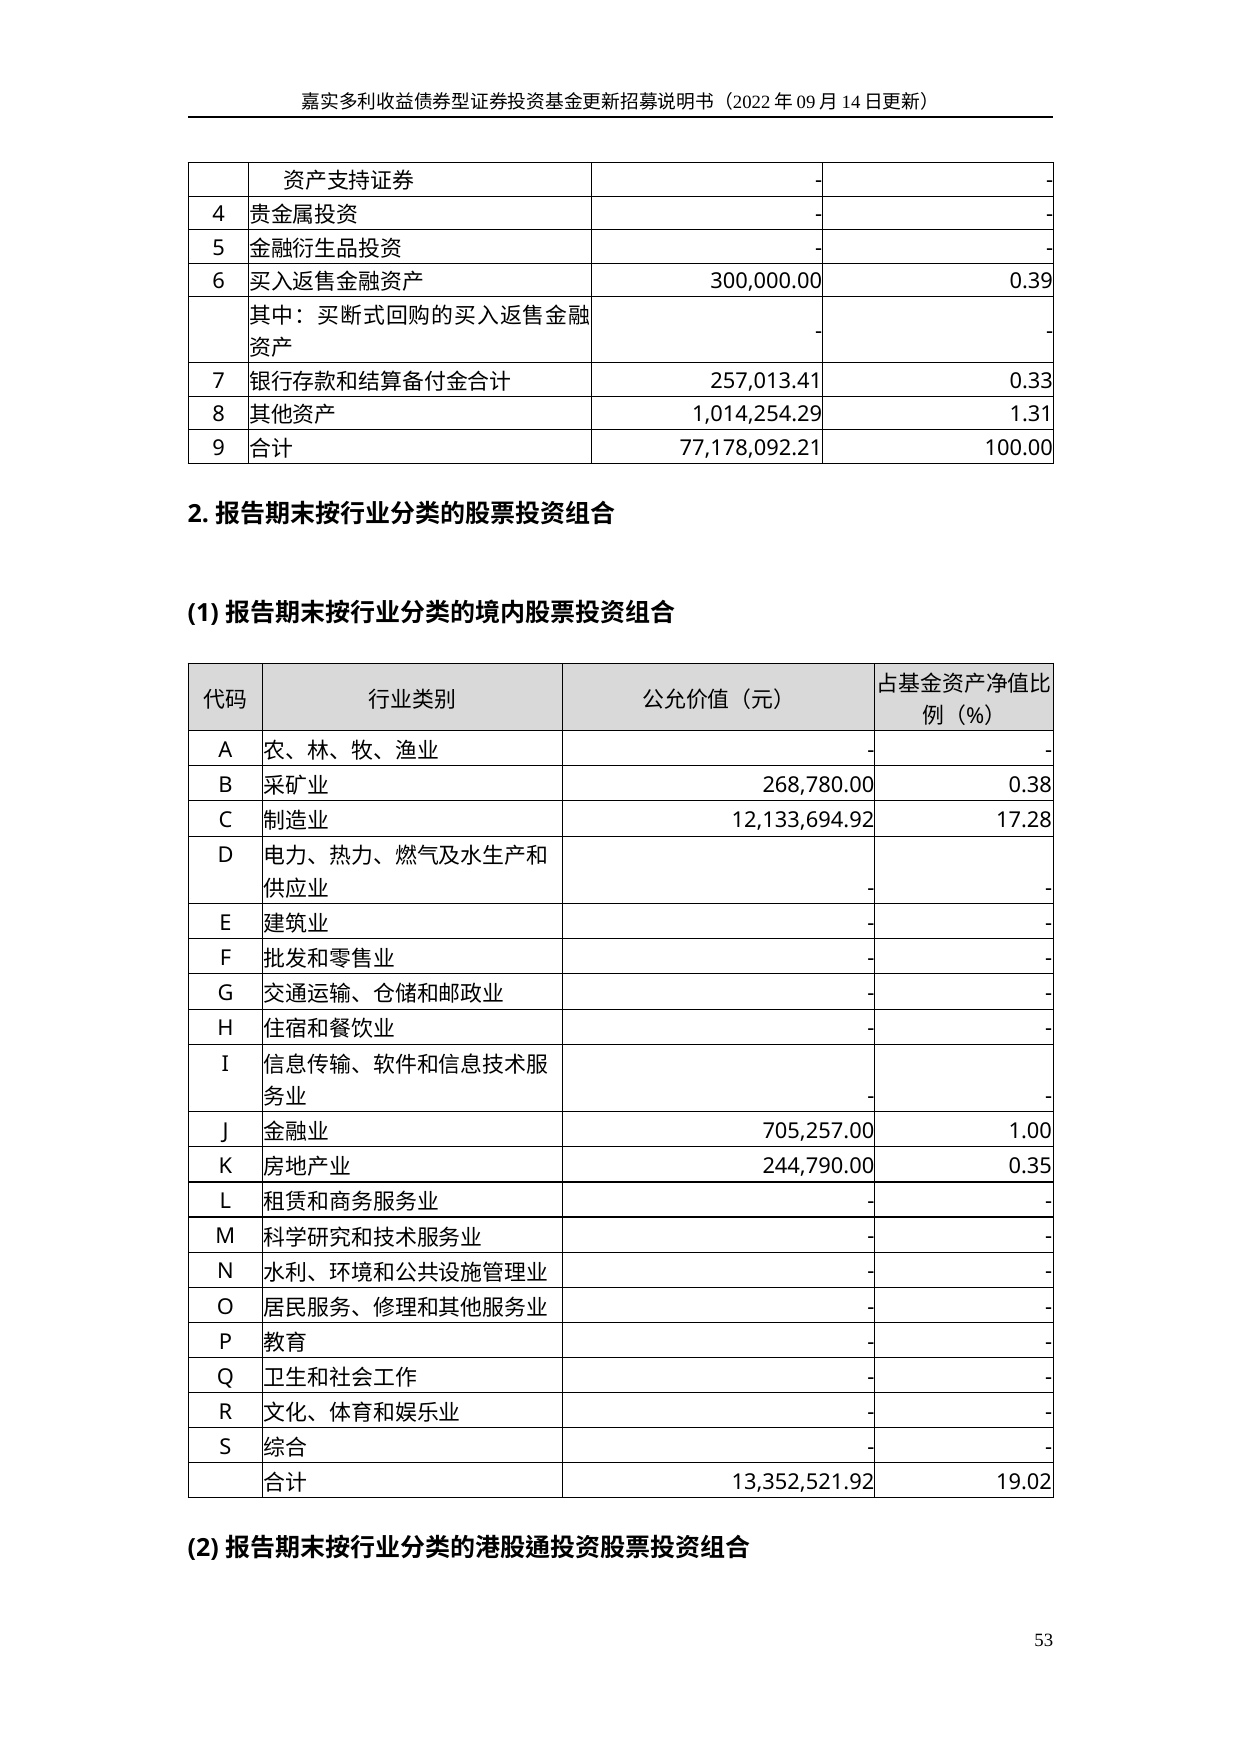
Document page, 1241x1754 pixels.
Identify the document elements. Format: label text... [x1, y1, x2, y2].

table_cell - [563, 1045, 874, 1111]
table_header 占基金资产净值比例（%） [875, 664, 1053, 730]
table_cell G [189, 974, 262, 1008]
table_cell S [189, 1428, 262, 1462]
table_cell I [189, 1045, 262, 1111]
table_cell - [563, 1393, 874, 1427]
table_cell 批发和零售业 [263, 939, 562, 973]
table_cell - [875, 1358, 1053, 1392]
table_cell 农、林、牧、渔业 [263, 731, 562, 765]
table_cell 1.31 [823, 397, 1053, 429]
table_cell [189, 163, 248, 196]
table_cell - [563, 1253, 874, 1287]
table_cell 教育 [263, 1323, 562, 1357]
table_cell 文化、体育和娱乐业 [263, 1393, 562, 1427]
table_cell - [875, 731, 1053, 765]
title 2. 报告期末按行业分类的股票投资组合 [187, 480, 1053, 545]
table_cell 100.00 [823, 430, 1053, 463]
table_cell 300,000.00 [592, 264, 822, 296]
table_cell - [875, 1288, 1053, 1322]
table_cell - [875, 1183, 1053, 1216]
table_cell 房地产业 [263, 1147, 562, 1181]
table_cell 0.33 [823, 363, 1053, 396]
table_cell - [563, 1010, 874, 1043]
table_cell 卫生和社会工作 [263, 1358, 562, 1392]
table_cell 贵金属投资 [249, 197, 591, 229]
table_cell - [823, 297, 1053, 362]
table_cell F [189, 939, 262, 973]
table_cell - [875, 1218, 1053, 1252]
table_cell - [563, 1428, 874, 1462]
table_cell 244,790.00 [563, 1147, 874, 1181]
table_cell 建筑业 [263, 904, 562, 938]
table_cell H [189, 1010, 262, 1043]
table_cell 买入返售金融资产 [249, 264, 591, 296]
table_cell P [189, 1323, 262, 1357]
table_cell - [563, 1358, 874, 1392]
table_cell - [592, 230, 822, 263]
table_cell - [875, 904, 1053, 938]
table_cell - [563, 974, 874, 1008]
table_header 代码 [189, 664, 262, 730]
table_cell 9 [189, 430, 248, 463]
table_cell 257,013.41 [592, 363, 822, 396]
table_cell 科学研究和技术服务业 [263, 1218, 562, 1252]
table_cell 0.38 [875, 766, 1053, 800]
table_cell N [189, 1253, 262, 1287]
table_cell - [563, 1288, 874, 1322]
table_cell - [563, 731, 874, 765]
table_cell 综合 [263, 1428, 562, 1462]
title (1) 报告期末按行业分类的境内股票投资组合 [187, 579, 1053, 644]
table_cell O [189, 1288, 262, 1322]
table_cell - [823, 230, 1053, 263]
table_cell 水利、环境和公共设施管理业 [263, 1253, 562, 1287]
table_cell 1.00 [875, 1112, 1053, 1146]
table_cell 银行存款和结算备付金合计 [249, 363, 591, 396]
table_cell L [189, 1183, 262, 1216]
table_cell B [189, 766, 262, 800]
table_cell M [189, 1218, 262, 1252]
table_cell - [875, 1253, 1053, 1287]
table_cell - [875, 974, 1053, 1008]
table_cell - [875, 939, 1053, 973]
table_cell J [189, 1112, 262, 1146]
table_cell - [563, 1323, 874, 1357]
table_cell 金融业 [263, 1112, 562, 1146]
table_cell 1,014,254.29 [592, 397, 822, 429]
table_cell - [875, 1045, 1053, 1111]
table_cell D [189, 837, 262, 903]
table_cell 13,352,521.92 [563, 1463, 874, 1497]
table_cell 0.39 [823, 264, 1053, 296]
table_cell 其他资产 [249, 397, 591, 429]
table_cell 5 [189, 230, 248, 263]
table_cell 住宿和餐饮业 [263, 1010, 562, 1043]
table_cell 制造业 [263, 801, 562, 836]
table_cell 信息传输、软件和信息技术服务业 [263, 1045, 562, 1111]
table_cell Q [189, 1358, 262, 1392]
table_cell - [563, 1218, 874, 1252]
table_cell A [189, 731, 262, 765]
table_cell 租赁和商务服务业 [263, 1183, 562, 1216]
table_cell - [592, 297, 822, 362]
table_cell 12,133,694.92 [563, 801, 874, 836]
table_header 公允价值（元） [563, 664, 874, 730]
table_cell K [189, 1147, 262, 1181]
title (2) 报告期末按行业分类的港股通投资股票投资组合 [187, 1514, 1053, 1579]
table_cell E [189, 904, 262, 938]
table_cell 705,257.00 [563, 1112, 874, 1146]
table_cell 金融衍生品投资 [249, 230, 591, 263]
table_cell 6 [189, 264, 248, 296]
table_cell - [875, 1428, 1053, 1462]
table_cell - [875, 837, 1053, 903]
table_cell - [875, 1323, 1053, 1357]
table_cell - [592, 197, 822, 229]
table_cell 268,780.00 [563, 766, 874, 800]
table_cell R [189, 1393, 262, 1427]
table_cell 8 [189, 397, 248, 429]
table_cell - [823, 163, 1053, 196]
table_cell 0.35 [875, 1147, 1053, 1181]
table_cell - [563, 837, 874, 903]
table_cell - [563, 904, 874, 938]
table_cell [189, 1463, 262, 1497]
table_cell 4 [189, 197, 248, 229]
table_cell 采矿业 [263, 766, 562, 800]
table_header 行业类别 [263, 664, 562, 730]
table_cell 电力、热力、燃气及水生产和供应业 [263, 837, 562, 903]
table_cell 17.28 [875, 801, 1053, 836]
table_cell 合计 [263, 1463, 562, 1497]
table_cell - [592, 163, 822, 196]
table_cell - [875, 1010, 1053, 1043]
table_cell - [563, 939, 874, 973]
table_cell 其中：买断式回购的买入返售金融资产 [249, 297, 591, 362]
table_cell - [875, 1393, 1053, 1427]
table_cell 77,178,092.21 [592, 430, 822, 463]
table_cell 合计 [249, 430, 591, 463]
table_cell 交通运输、仓储和邮政业 [263, 974, 562, 1008]
table_cell 19.02 [875, 1463, 1053, 1497]
table_cell - [823, 197, 1053, 229]
table_cell 资产支持证券 [249, 163, 591, 196]
table_cell C [189, 801, 262, 836]
table_cell 居民服务、修理和其他服务业 [263, 1288, 562, 1322]
table_cell 7 [189, 363, 248, 396]
table_cell [189, 297, 248, 362]
table_cell - [563, 1183, 874, 1216]
